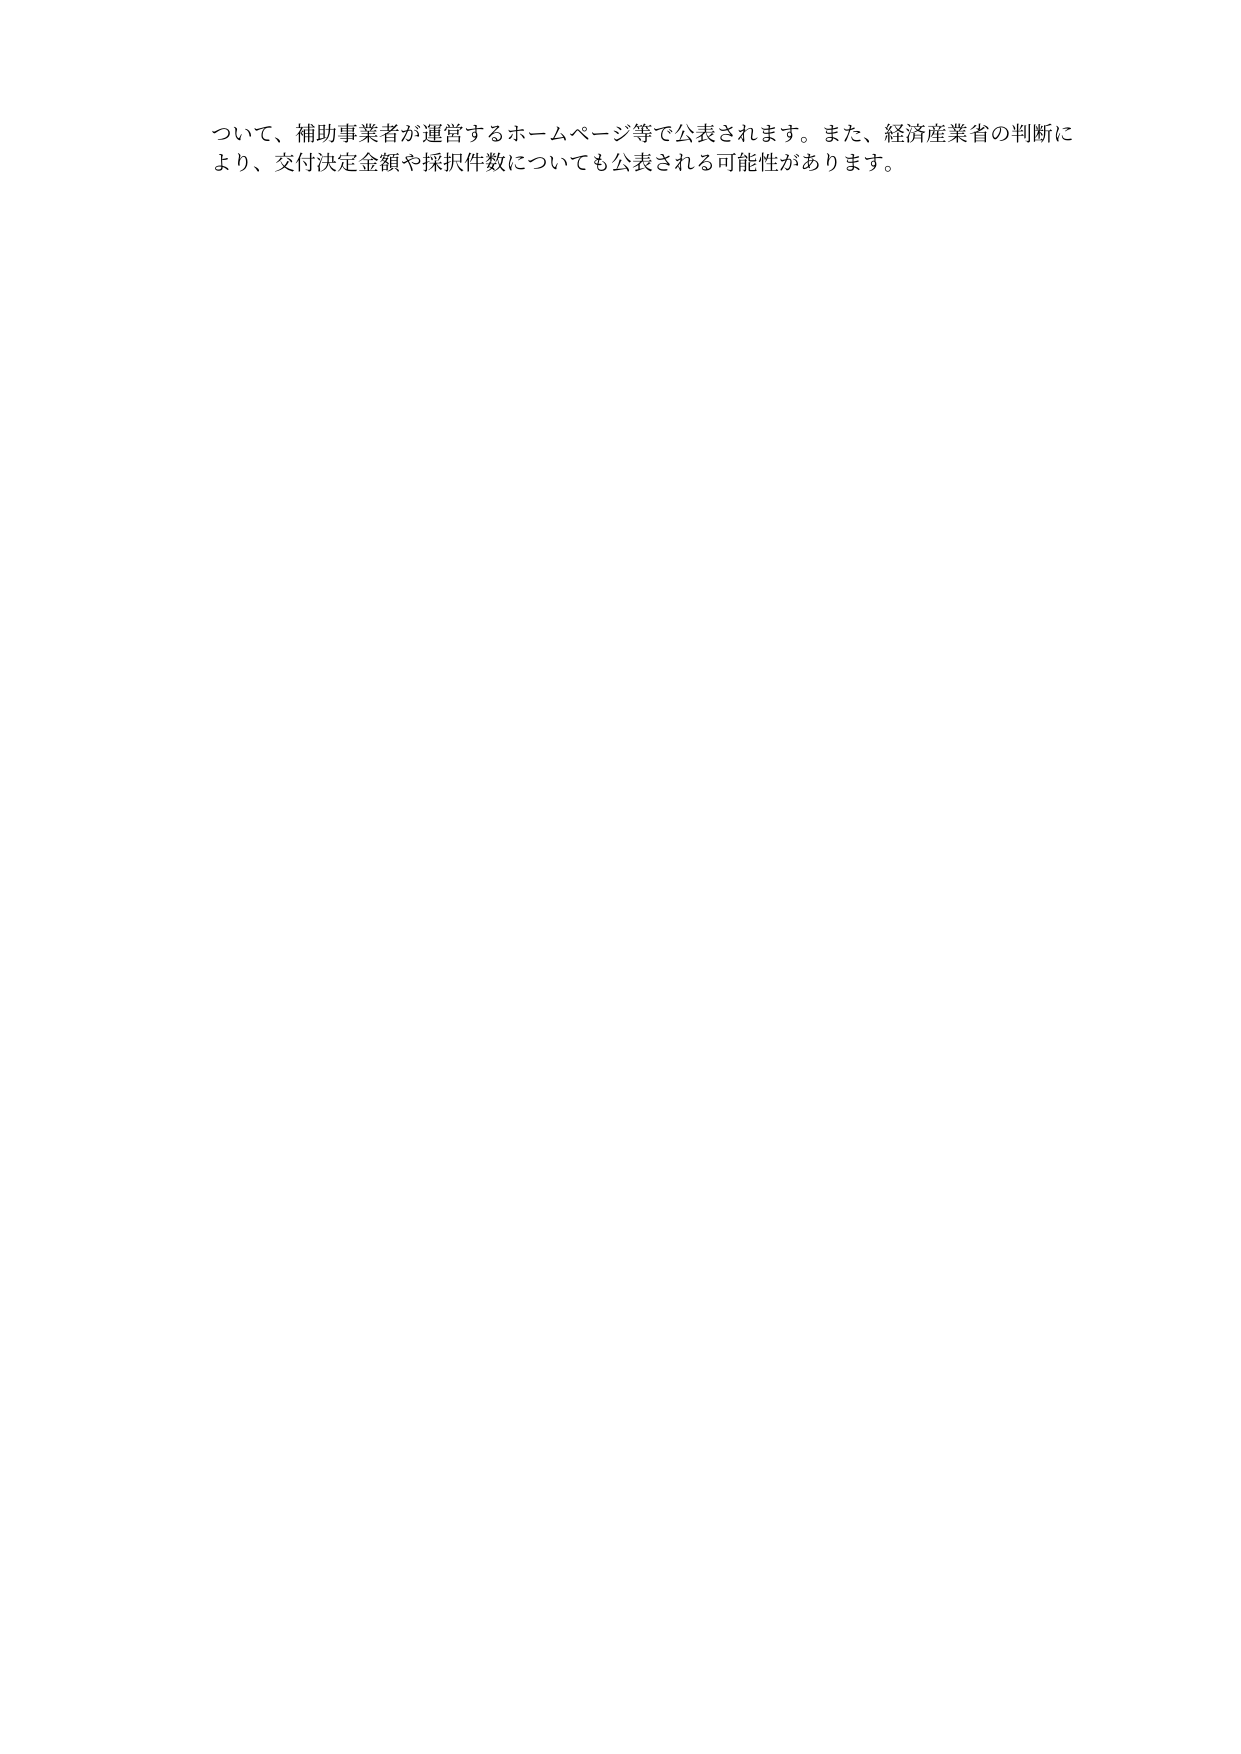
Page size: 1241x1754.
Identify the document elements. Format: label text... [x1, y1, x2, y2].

text ついて、補助事業者が運営するホームページ等で公表されます。また、経済産業省の判断に [148, 118, 1122, 147]
text より、交付決定金額や採択件数についても公表される可能性があります。 [148, 147, 1122, 176]
